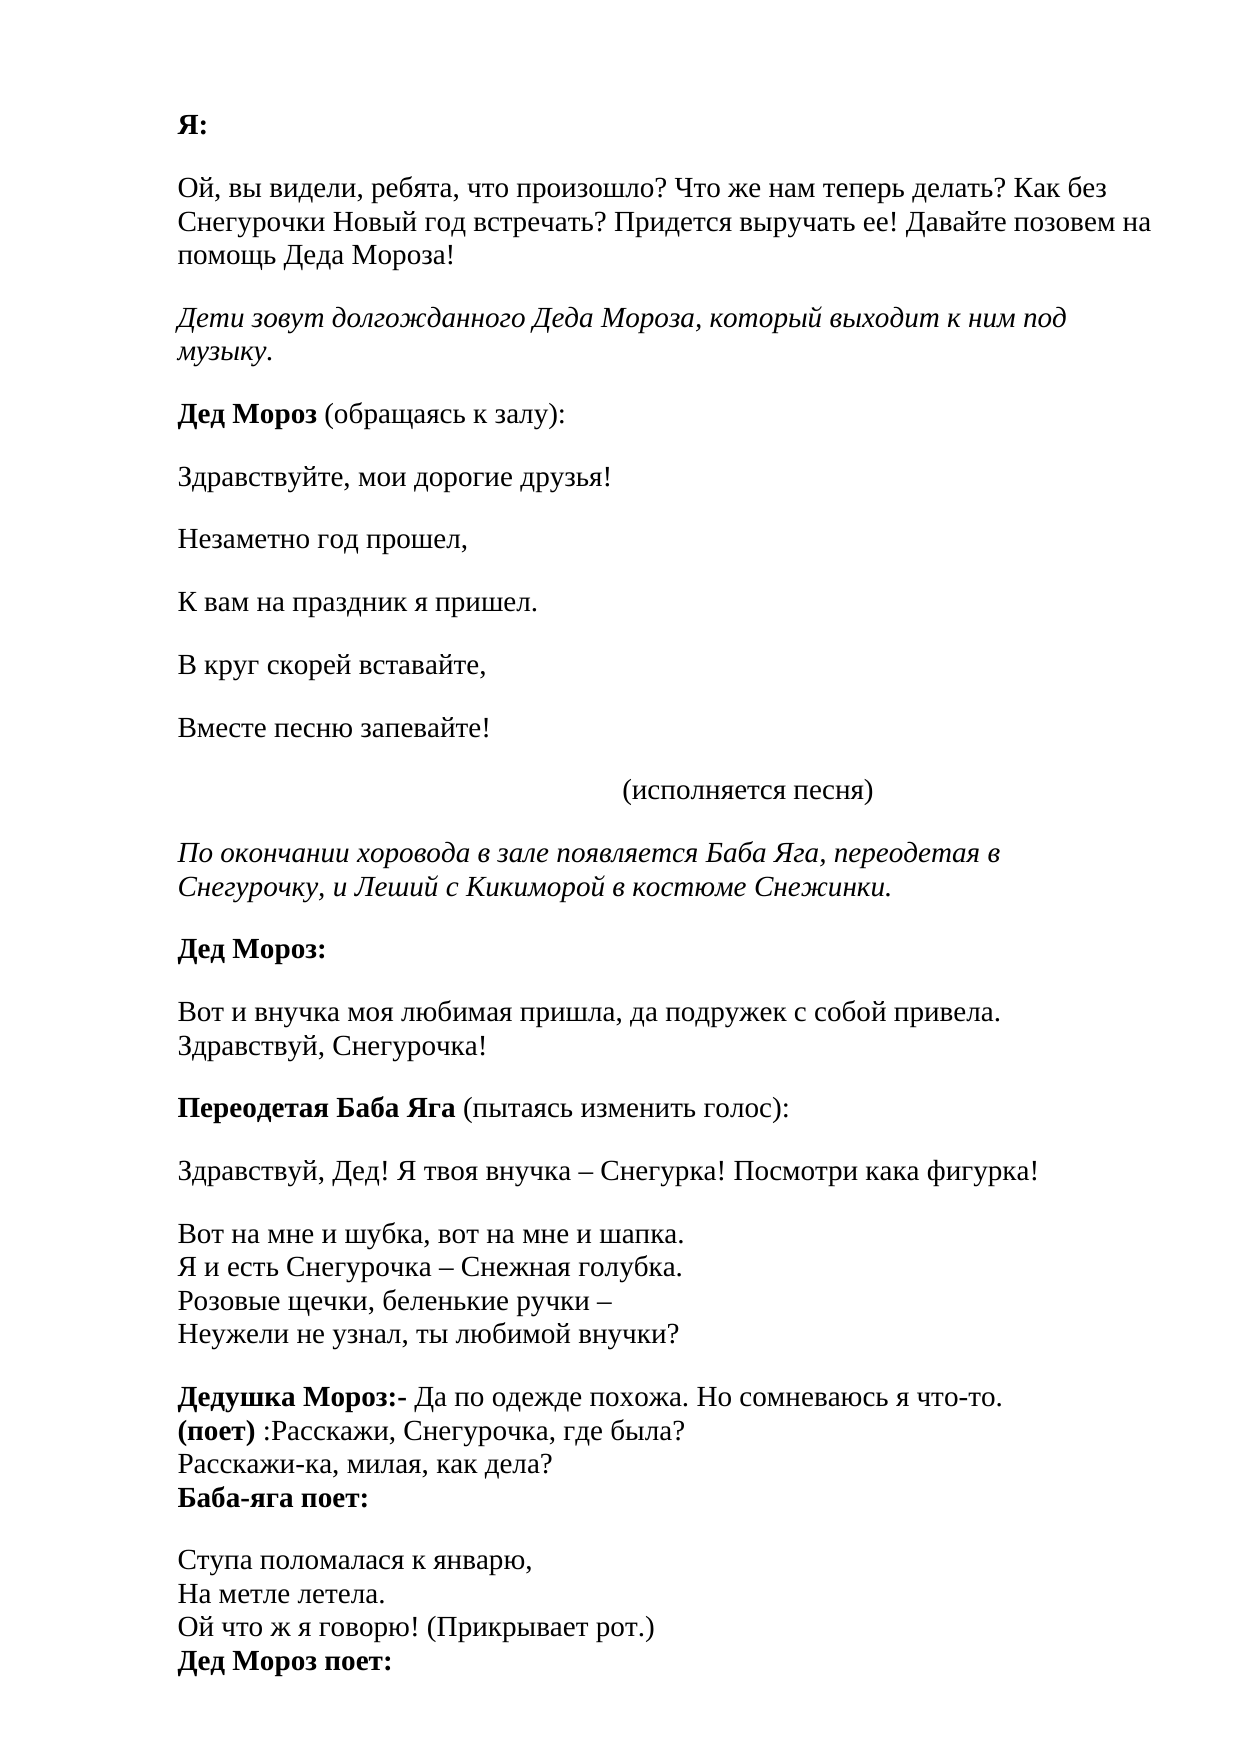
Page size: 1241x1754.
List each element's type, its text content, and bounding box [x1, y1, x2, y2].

text Вот на мне и шубка, вот на мне и шапка. Я и есть Снегурочка – Снежная голубка. Розовые щечки, беленькие ручки – Неужели не узнал, ты любимой внучки? [177, 1216, 1152, 1350]
text Я: [177, 74, 1152, 141]
text По окончании хоровода в зале появляется Баба Яга, переодетая в Снегурочку, и Леший с Кикиморой в костюме Снежинки. [177, 835, 1152, 902]
text Незаметно год прошел, [177, 522, 1152, 555]
text Вот и внучка моя любимая пришла, да подружек с собой привела. Здравствуй, Снегурочка! [177, 994, 1152, 1061]
text Переодетая Баба Яга (пытаясь изменить голос): [177, 1090, 1152, 1124]
text Дедушка Мороз:- Да по одежде похожа. Но сомневаюсь я что-то. (поет) :Расскажи, Снегурочка, где была? Расскажи-ка, милая, как дела? Баба-яга поет: [177, 1379, 1152, 1513]
text В круг скорей вставайте, [177, 647, 1152, 681]
text Ой, вы видели, ребята, что произошло? Что же нам теперь делать? Как без Снегурочки Новый год встречать? Придется выручать ее! Давайте позовем на помощь Деда Мороза! [177, 170, 1152, 271]
text Дети зовут долгожданного Деда Мороза, который выходит к ним под музыку. [177, 300, 1152, 367]
text Дед Мороз (обращаясь к залу): [177, 396, 1152, 430]
text Дед Мороз: [177, 931, 1152, 965]
text Здравствуйте, мои дорогие друзья! [177, 459, 1152, 492]
text Ступа поломалася к январю, На метле летела. Ой что ж я говорю! (Прикрывает рот.) Дед Мороз поет: [177, 1542, 1152, 1677]
text (исполняется песня) [177, 772, 1152, 806]
text Здравствуй, Дед! Я твоя внучка – Снегурка! Посмотри кака фигурка! [177, 1153, 1152, 1187]
text К вам на праздник я пришел. [177, 584, 1152, 618]
text Вместе песню запевайте! [177, 710, 1152, 743]
